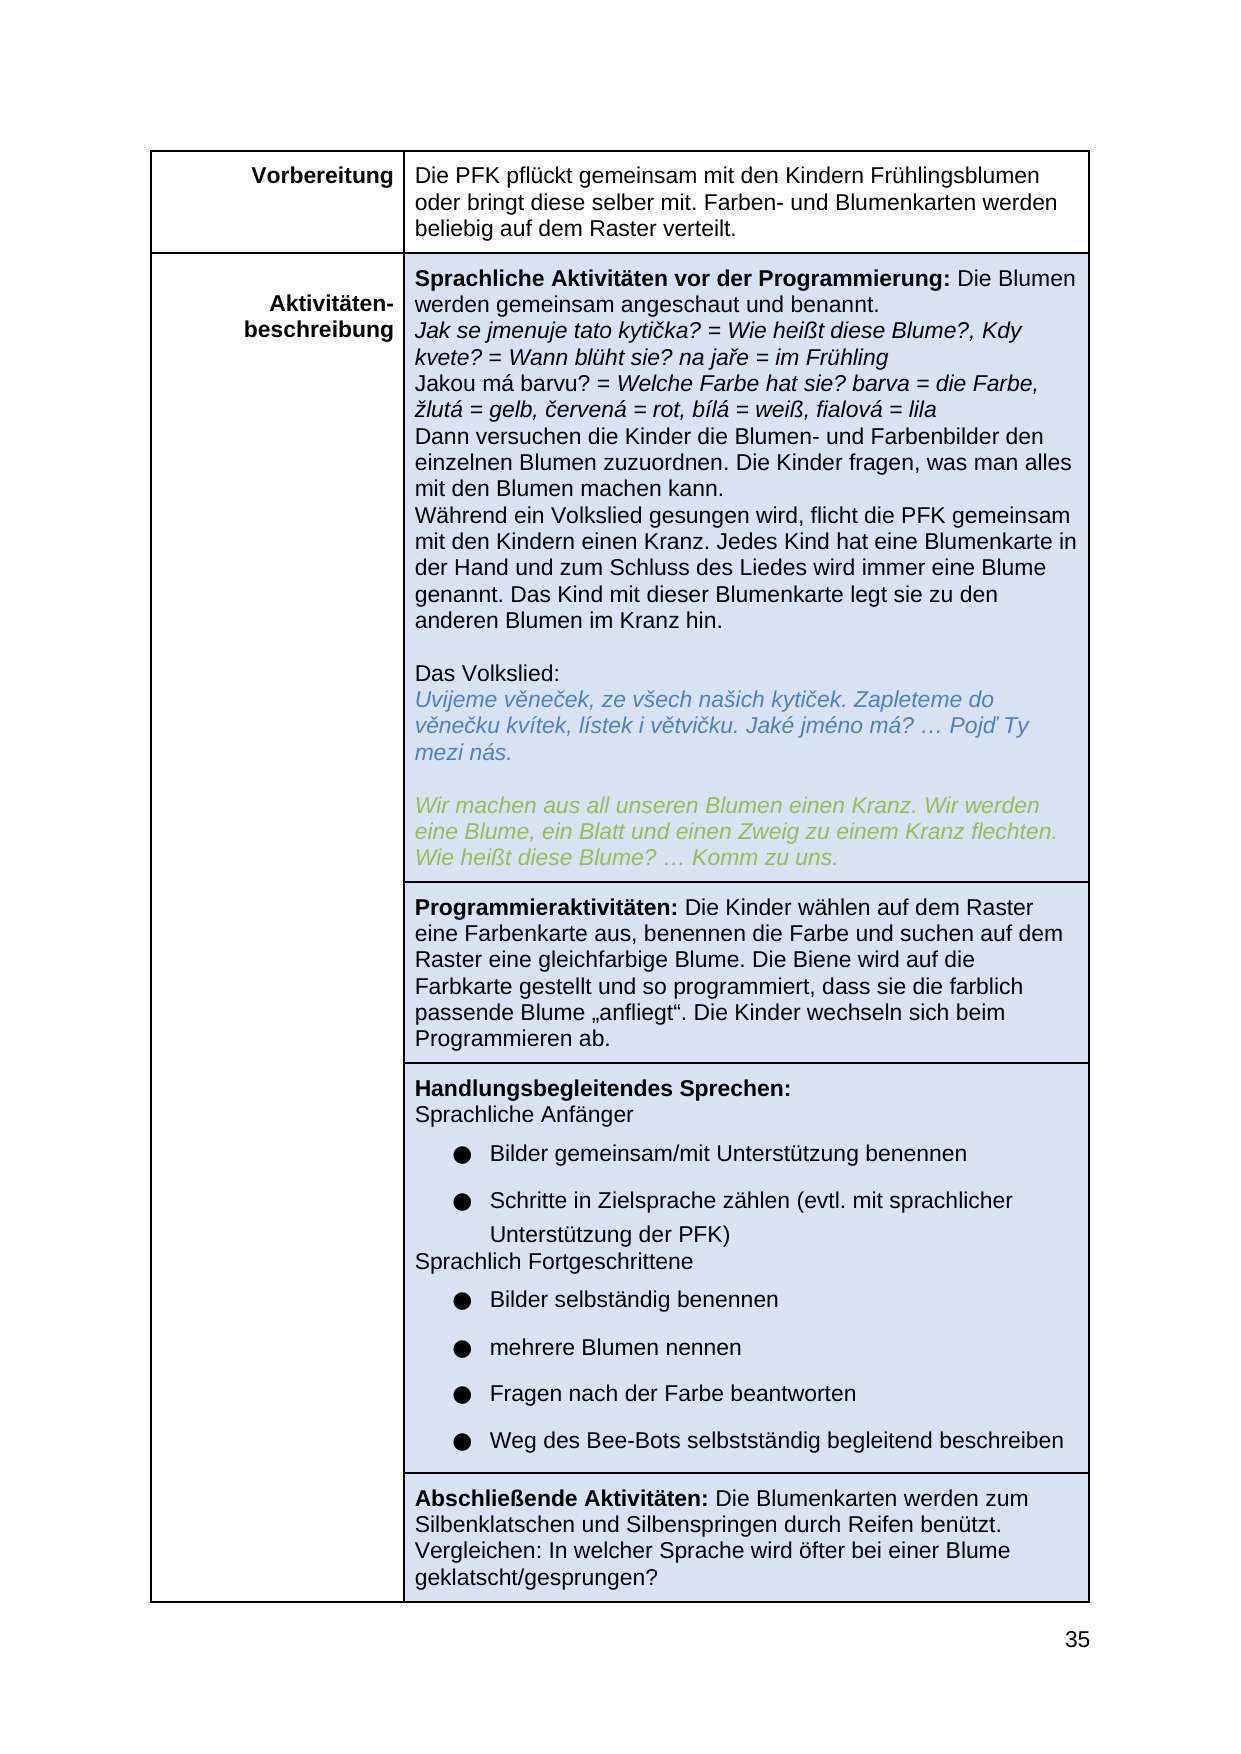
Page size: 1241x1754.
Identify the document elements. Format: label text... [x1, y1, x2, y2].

table_cell Vorbereitung [152, 152, 403, 252]
table_cell Abschließende Aktivitäten: Die Blumenkarten werden zum Silbenklatschen und Silbenspringen durch Reifen benützt. Vergleichen: In welcher Sprache wird öfter bei einer Blume geklatscht/gesprungen? [405, 1474, 1088, 1601]
table_cell Handlungsbegleitendes Sprechen: Sprachliche Anfänger Bilder gemeinsam/mit Unterstützung benennen Schritte in Zielsprache zählen (evtl. mit sprachlicher Unterstützung der PFK) Sprachlich Fortgeschrittene Bilder selbständig benennen mehrere Blumen nennen Fragen nach der Farbe beantworten Weg des Bee-Bots selbstständig begleitend beschreiben [405, 1064, 1088, 1472]
table_cell Sprachliche Aktivitäten vor der Programmierung: Die Blumen werden gemeinsam angeschaut und benannt. Jak se jmenuje tato kytička? = Wie heißt diese Blume?, Kdy kvete? = Wann blüht sie? na jaře = im Frühling Jakou má barvu? = Welche Farbe hat sie? barva = die Farbe, žlutá = gelb, červená = rot, bílá = weiß, fialová = lila Dann versuchen die Kinder die Blumen- und Farbenbilder den einzelnen Blumen zuzuordnen. Die Kinder fragen, was man alles mit den Blumen machen kann. Während ein Volkslied gesungen wird, flicht die PFK gemeinsam mit den Kindern einen Kranz. Jedes Kind hat eine Blumenkarte in der Hand und zum Schluss des Liedes wird immer eine Blume genannt. Das Kind mit dieser Blumenkarte legt sie zu den anderen Blumen im Kranz hin. Das Volkslied: Uvijeme věneček, ze všech našich kytiček. Zapleteme do věnečku kvítek, lístek i větvičku. Jaké jméno má? … Pojď Ty mezi nás. Wir machen aus all unseren Blumen einen Kranz. Wir werden eine Blume, ein Blatt und einen Zweig zu einem Kranz flechten. Wie heißt diese Blume? … Komm zu uns. [405, 254, 1088, 881]
table_cell Aktivitäten-beschreibung [152, 254, 403, 1601]
table_cell Die PFK pflückt gemeinsam mit den Kindern Frühlingsblumen oder bringt diese selber mit. Farben- und Blumenkarten werden beliebig auf dem Raster verteilt. [405, 152, 1088, 252]
table_cell Programmieraktivitäten: Die Kinder wählen auf dem Raster eine Farbenkarte aus, benennen die Farbe und suchen auf dem Raster eine gleichfarbige Blume. Die Biene wird auf die Farbkarte gestellt und so programmiert, dass sie die farblich passende Blume „anfliegt“. Die Kinder wechseln sich beim Programmieren ab. [405, 883, 1088, 1062]
